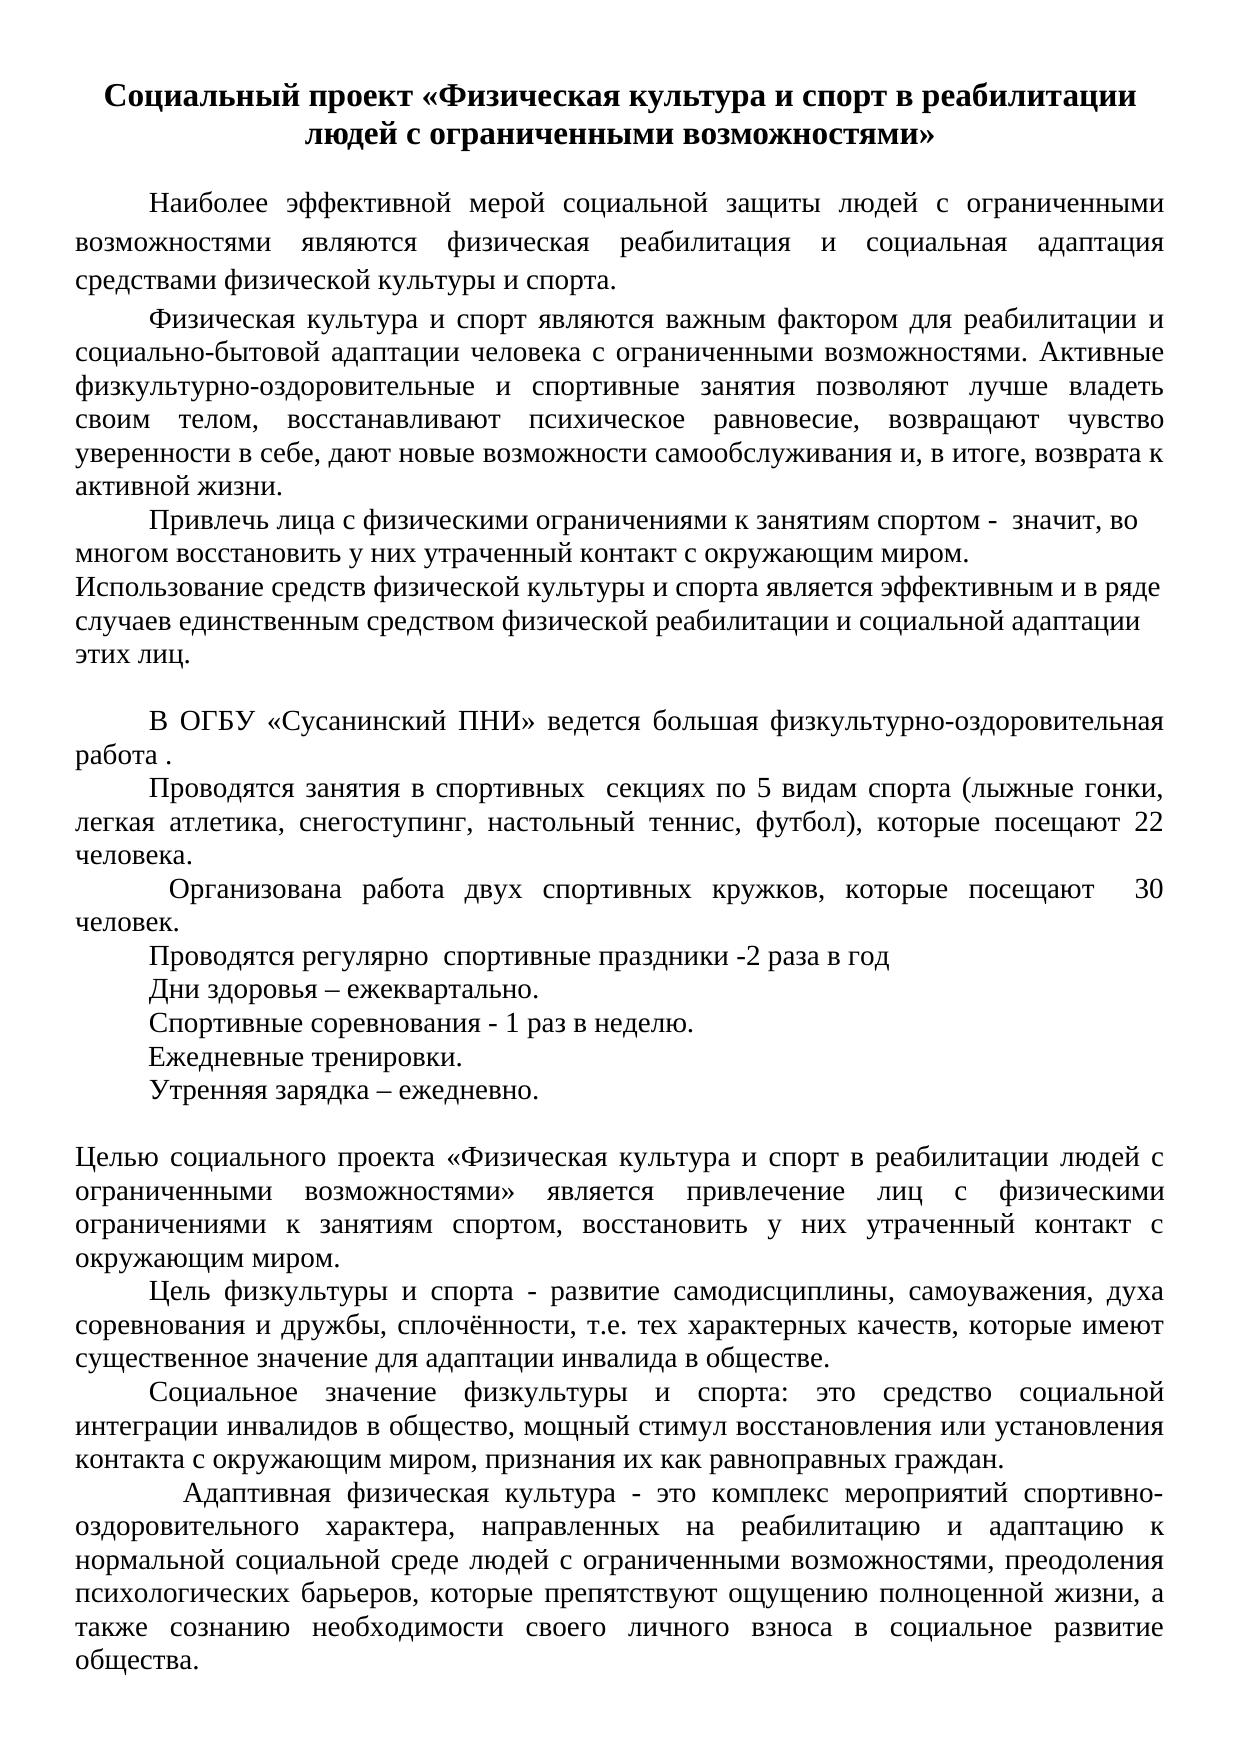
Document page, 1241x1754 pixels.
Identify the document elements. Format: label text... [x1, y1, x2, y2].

text Проводятся регулярно спортивные праздники -2 раза в год [75, 938, 1165, 972]
text Целью социального проекта «Физическая культура и спорт в реабилитации людей с ограниченными возможностями» является привлечение лиц с физическими ограничениями к занятиям спортом, восстановить у них утраченный контакт с окружающим миром. [75, 1139, 1165, 1273]
text Спортивные соревнования - 1 раз в неделю. [75, 1005, 1165, 1039]
text Привлечь лица с физическими ограничениями к занятиям спортом - значит, во многом восстановить у них утраченный контакт с окружающим миром. Использование средств физической культуры и спорта является эффективным и в ряде случаев единственным средством физической реабилитации и социальной адаптации этих лиц. [75, 502, 1165, 670]
text Ежедневные тренировки. [75, 1039, 1165, 1072]
text Дни здоровья – ежеквартально. [75, 972, 1165, 1005]
list Наиболее эффективной мерой социальной защиты людей с ограниченными возможностями являются физическая реабилитация и социальная адаптация средствами физической культуры и спорта. [75, 185, 1165, 296]
text Проводятся занятия в спортивных секциях по 5 видам спорта (лыжные гонки, легкая атлетика, снегоступинг, настольный теннис, футбол), которые посещают 22 человека. [75, 770, 1165, 871]
text В ОГБУ «Сусанинский ПНИ» ведется большая физкультурно-оздоровительная работа . [75, 703, 1165, 770]
text Цель физкультуры и спорта - развитие самодисциплины, самоуважения, духа соревнования и дружбы, сплочённости, т.е. тех характерных качеств, которые имеют существенное значение для адаптации инвалида в обществе. [75, 1273, 1165, 1374]
text Организована работа двух спортивных кружков, которые посещают 30 человек. [75, 871, 1165, 938]
list Физическая культура и спорт являются важным фактором для реабилитации и социально-бытовой адаптации человека с ограниченными возможностями. Активные физкультурно-оздоровительные и спортивные занятия позволяют лучше владеть своим телом, восстанавливают психическое равновесие, возвращают чувство уверенности в себе, дают новые возможности самообслуживания и, в итоге, возврата к активной жизни. [75, 301, 1165, 502]
text Утренняя зарядка – ежедневно. [75, 1072, 1165, 1106]
subtitle Социальный проект «Физическая культура и спорт в реабилитации людей с ограниченными возможностями» [75, 75, 1165, 152]
text Социальное значение физкультуры и спорта: это средство социальной интеграции инвалидов в общество, мощный стимул восстановления или установления контакта с окружающим миром, признания их как равноправных граждан. [75, 1374, 1165, 1475]
text Адаптивная физическая культура - это комплекс мероприятий спортивно-оздоровительного характера, направленных на реабилитацию и адаптацию к нормальной социальной среде людей с ограниченными возможностями, преодоления психологических барьеров, которые препятствуют ощущению полноценной жизни, а также сознанию необходимости своего личного взноса в социальное развитие общества. [75, 1475, 1165, 1676]
